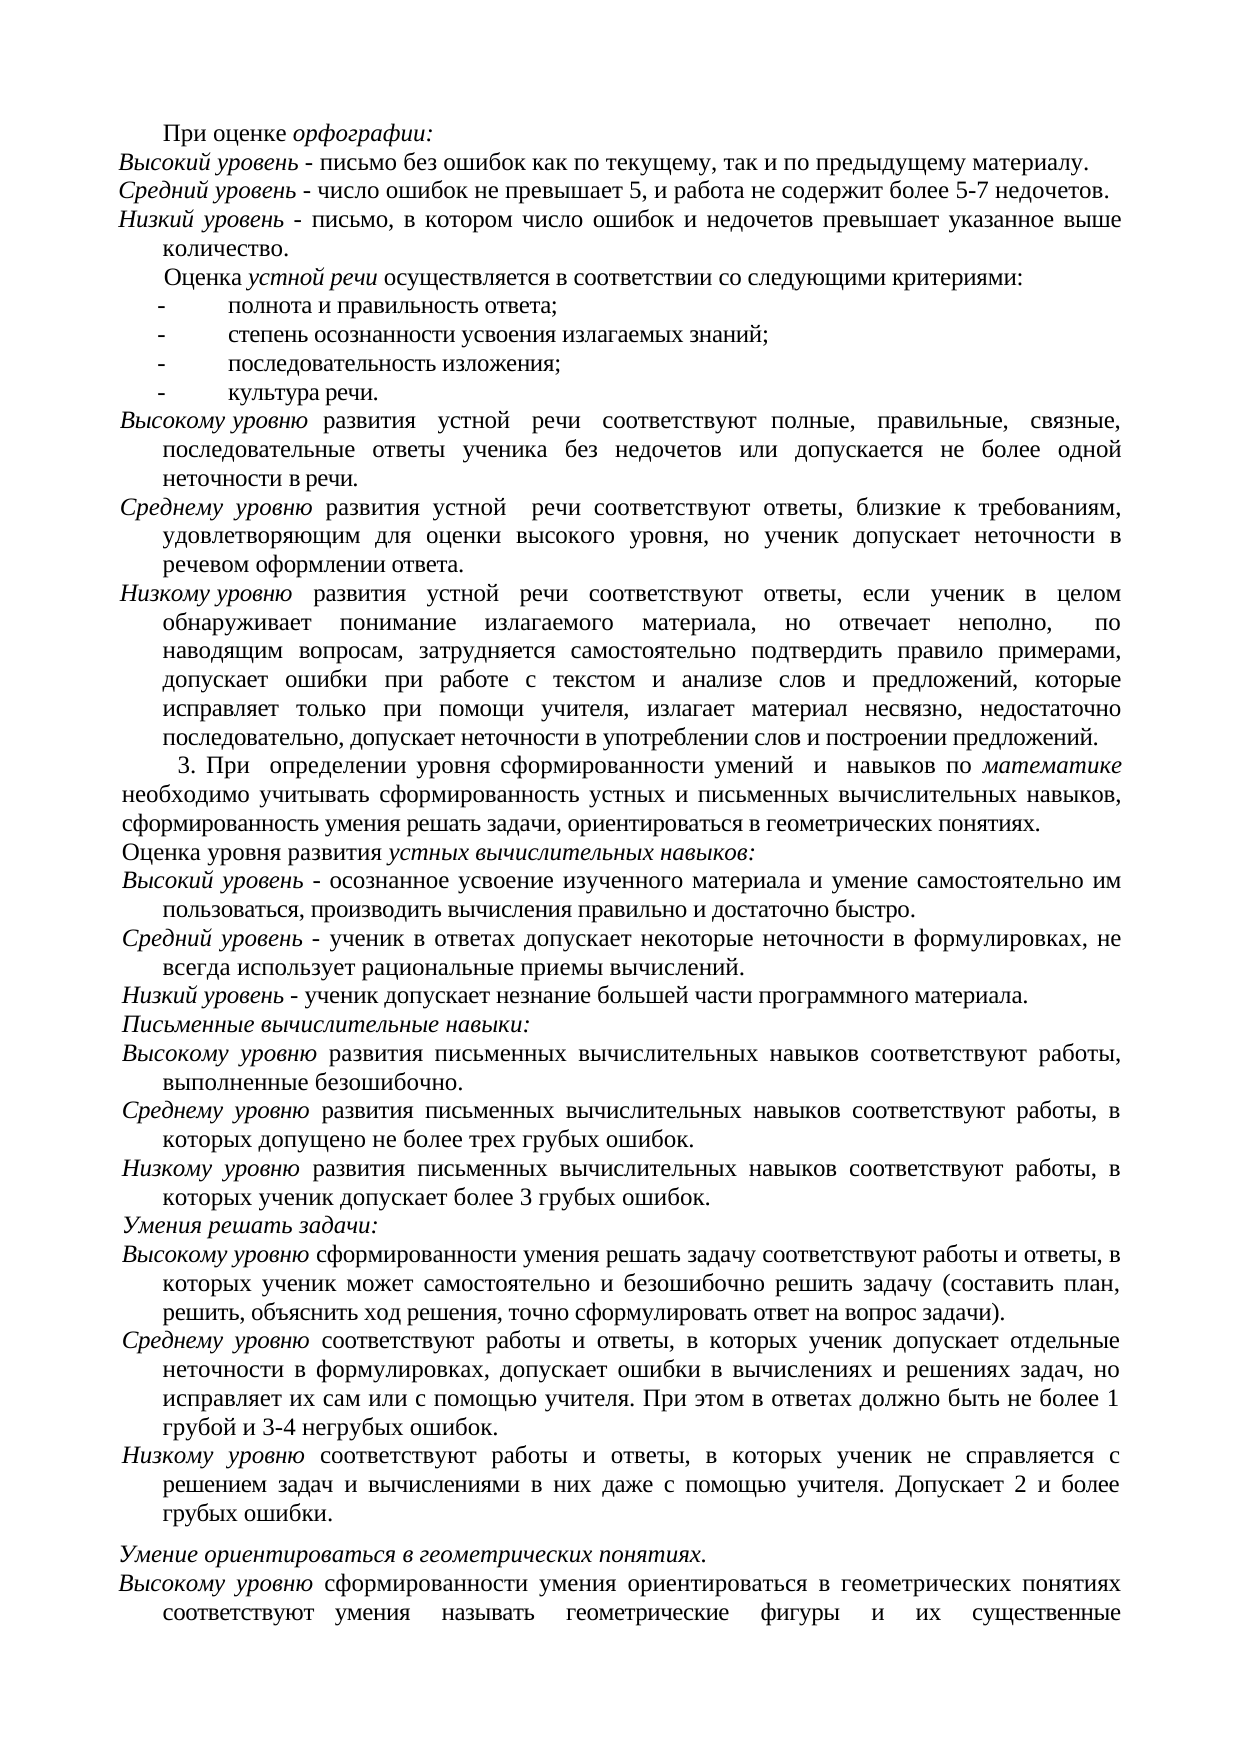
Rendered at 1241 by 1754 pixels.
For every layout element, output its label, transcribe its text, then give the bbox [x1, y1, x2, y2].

text Высокому уровню развития письменных вычислительных навыков соответствуют работы, выполненные безошибочно. [122, 1038, 1122, 1096]
text Низкий уровень - письмо, в котором число ошибок и недочетов превышает указанное выше количество. [118, 204, 1122, 262]
text Средний уровень - число ошибок не превышает 5, и работа не содержит более 5-7 недочетов. [118, 176, 1122, 204]
text Высокому уровню развития устной речи соответствуют полные, правильные, связные, последовательные ответы ученика без недочетов или допускается не более одной неточности в речи. [119, 406, 1122, 492]
text При оценке орфографии: [118, 118, 1109, 147]
text - последовательность изложения; [157, 348, 1122, 377]
text Среднему уровню соответствуют работы и ответы, в которых ученик допускает отдельные неточности в формулировках, допускает ошибки в вычислениях и решениях задач, но исправляет их сам или с помощью учителя. При этом в ответах должно быть не более 1 грубой и 3-4 негрубых ошибок. [122, 1326, 1121, 1441]
text 3. При определении уровня сформированности умений и навыков по математике необходимо учитывать сформированность устных и письменных вычислительных навыков, сформированность умения решать задачи, ориентироваться в геометрических понятиях. [122, 751, 1122, 837]
text - культура речи. [157, 377, 1122, 406]
text Умения решать задачи: [122, 1211, 1121, 1239]
text Низкий уровень - ученик допускает незнание большей части программного материала. [122, 981, 1122, 1009]
text Низкому уровню соответствуют работы и ответы, в которых ученик не справляется с решением задач и вычислениями в них даже с помощью учителя. Допускает 2 и более грубых ошибки. [122, 1441, 1121, 1527]
text Оценка устной речи осуществляется в соответствии со следующими критериями: [164, 262, 1122, 291]
text Оценка уровня развития устных вычислительных навыков: [122, 837, 1122, 866]
text - степень осознанности усвоения излагаемых знаний; [157, 319, 1122, 348]
text Письменные вычислительные навыки: [122, 1009, 1122, 1038]
text Низкому уровню развития устной речи соответствуют ответы, если ученик в целом обнаруживает понимание излагаемого материала, но отвечает неполно, по наводящим вопросам, затрудняется самостоятельно подтвердить правило примерами, допускает ошибки при работе с текстом и анализе слов и предложений, которые исправляет только при помощи учителя, излагает материал несвязно, недостаточно последовательно, допускает неточности в употреблении слов и построении предложений. [119, 578, 1122, 751]
text - полнота и правильность ответа; [157, 291, 1122, 319]
text Высокий уровень - письмо без ошибок как по текущему, так и по предыдущему материалу. [118, 147, 1122, 176]
text Низкому уровню развития письменных вычислительных навыков соответствуют работы, в которых ученик допускает более 3 грубых ошибок. [122, 1153, 1121, 1211]
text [118, 1568, 1122, 1626]
text Умение ориентироваться в геометрических понятиях. [118, 1539, 1109, 1568]
text Среднему уровню развития устной речи соответствуют ответы, близкие к требованиям, удовлетворяющим для оценки высокого уровня, но ученик допускает неточности в речевом оформлении ответа. [119, 492, 1122, 578]
text Высокий уровень - осознанное усвоение изученного материала и умение самостоятельно им пользоваться, производить вычисления правильно и достаточно быстро. [122, 866, 1122, 923]
text Среднему уровню развития письменных вычислительных навыков соответствуют работы, в которых допущено не более трех грубых ошибок. [122, 1096, 1121, 1153]
text Средний уровень - ученик в ответах допускает некоторые неточности в формулировках, не всегда использует рациональные приемы вычислений. [122, 923, 1122, 981]
text Высокому уровню сформированности умения решать задачу соответствуют работы и ответы, в которых ученик может самостоятельно и безошибочно решить задачу (составить план, решить, объяснить ход решения, точно сформулировать ответ на вопрос задачи). [122, 1239, 1121, 1326]
